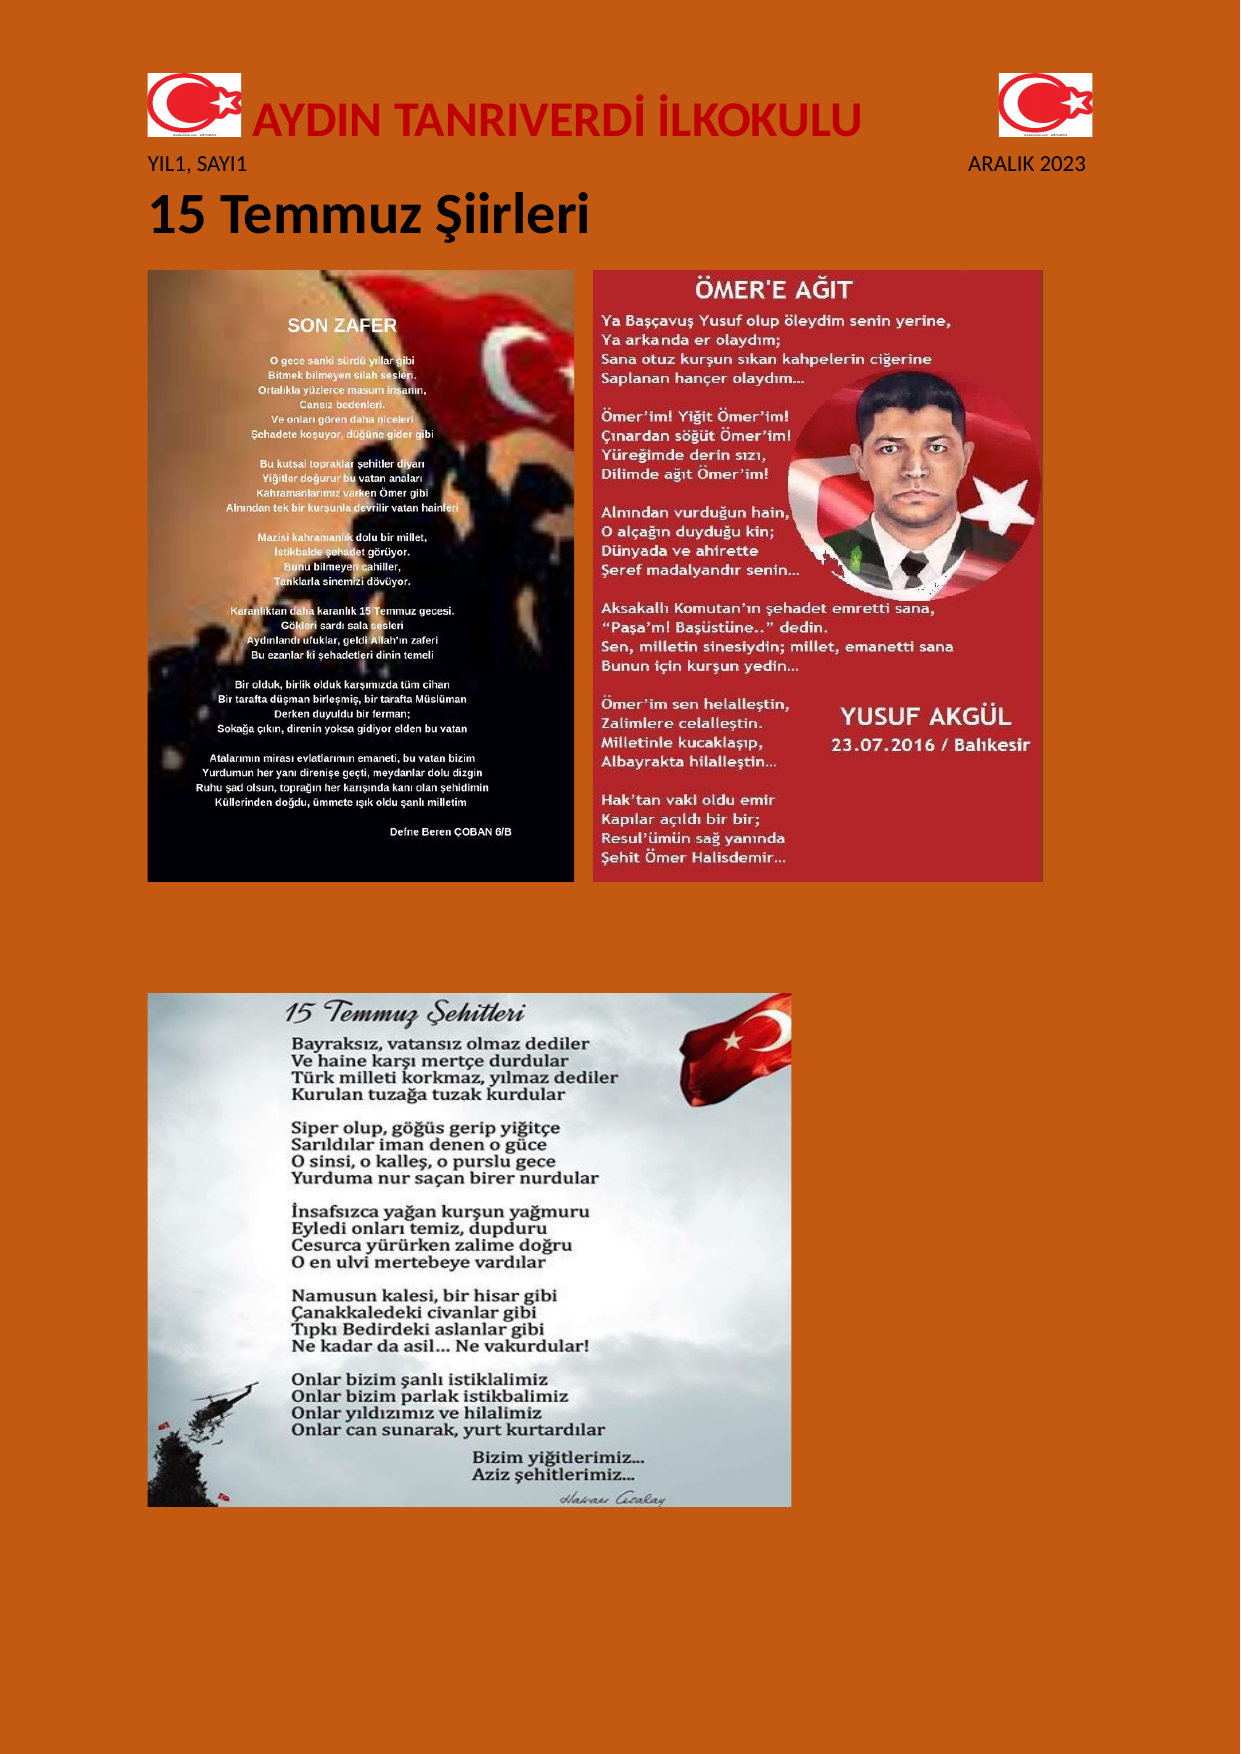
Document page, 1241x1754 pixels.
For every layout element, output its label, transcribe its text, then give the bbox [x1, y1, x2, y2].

picture [147, 270, 575, 882]
text 15 Temmuz Şiirleri [148, 177, 1093, 248]
picture [147, 993, 792, 1507]
picture [998, 73, 1093, 137]
picture [592, 270, 1043, 882]
picture [147, 73, 242, 137]
